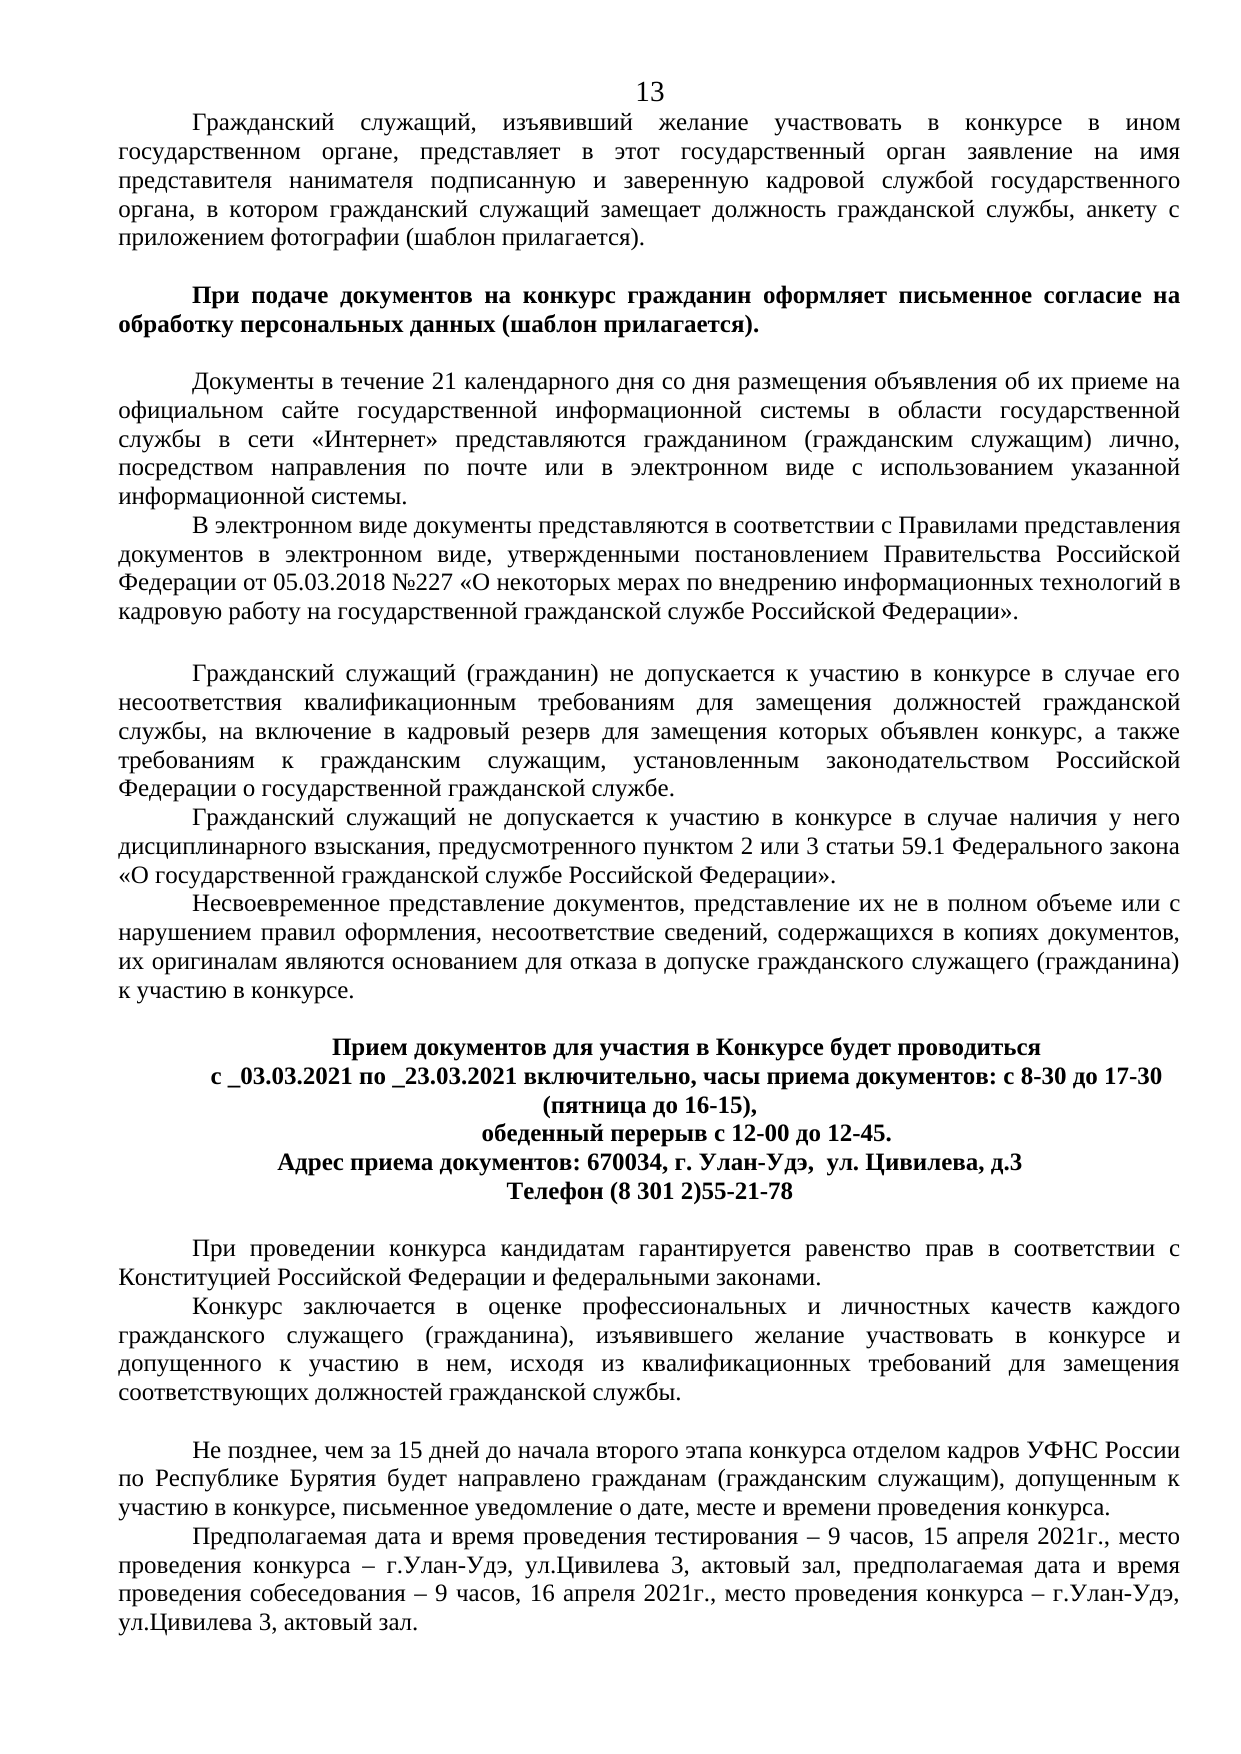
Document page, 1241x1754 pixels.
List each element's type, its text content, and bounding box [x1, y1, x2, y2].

text При проведении конкурса кандидатам гарантируется равенство прав в соответствии с Конституцией Российской Федерации и федеральными законами. [118, 1233, 1181, 1291]
text При подаче документов на конкурс гражданин оформляет письменное согласие на обработку персональных данных (шаблон прилагается). [118, 280, 1181, 337]
text обеденный перерыв с 12-00 до 12-45. [118, 1118, 1181, 1147]
text Гражданский служащий не допускается к участию в конкурсе в случае наличия у него дисциплинарного взыскания, предусмотренного пунктом 2 или 3 статьи 59.1 Федерального закона «О государственной гражданской службе Российской Федерации». [118, 802, 1181, 888]
text Прием документов для участия в Конкурсе будет проводиться [118, 1032, 1181, 1061]
text Гражданский служащий (гражданин) не допускается к участию в конкурсе в случае его несоответствия квалификационным требованиям для замещения должностей гражданской службы, на включение в кадровый резерв для замещения которых объявлен конкурс, а также требованиям к гражданским служащим, установленным законодательством Российской Федерации о государственной гражданской службе. [118, 658, 1181, 802]
text Конкурс заключается в оценке профессиональных и личностных качеств каждого гражданского служащего (гражданина), изъявившего желание участвовать в конкурсе и допущенного к участию в нем, исходя из квалификационных требований для замещения соответствующих должностей гражданской службы. [118, 1291, 1181, 1406]
text Не позднее, чем за 15 дней до начала второго этапа конкурса отделом кадров УФНС России по Республике Бурятия будет направлено гражданам (гражданским служащим), допущенным к участию в конкурсе, письменное уведомление о дате, месте и времени проведения конкурса. [118, 1435, 1181, 1521]
text Гражданский служащий, изъявивший желание участвовать в конкурсе в ином государственном органе, представляет в этот государственный орган заявление на имя представителя нанимателя подписанную и заверенную кадровой службой государственного органа, в котором гражданский служащий замещает должность гражданской службы, анкету с приложением фотографии (шаблон прилагается). [118, 107, 1181, 251]
text Документы в течение 21 календарного дня со дня размещения объявления об их приеме на официальном сайте государственной информационной системы в области государственной службы в сети «Интернет» представляются гражданином (гражданским служащим) лично, посредством направления по почте или в электронном виде с использованием указанной информационной системы. [118, 366, 1181, 510]
text Телефон (8 301 2)55-21-78 [118, 1176, 1181, 1205]
text Несвоевременное представление документов, представление их не в полном объеме или с нарушением правил оформления, несоответствие сведений, содержащихся в копиях документов, их оригиналам являются основанием для отказа в допуске гражданского служащего (гражданина) к участию в конкурсе. [118, 888, 1181, 1003]
text Предполагаемая дата и время проведения тестирования – 9 часов, 15 апреля 2021г., место проведения конкурса – г.Улан-Удэ, ул.Цивилева 3, актовый зал, предполагаемая дата и время проведения собеседования – 9 часов, 16 апреля 2021г., место проведения конкурса – г.Улан-Удэ, ул.Цивилева 3, актовый зал. [118, 1521, 1181, 1636]
text В электронном виде документы представляются в соответствии с Правилами представления документов в электронном виде, утвержденными постановлением Правительства Российской Федерации от 05.03.2018 №227 «О некоторых мерах по внедрению информационных технологий в кадровую работу на государственной гражданской службе Российской Федерации». [118, 510, 1181, 625]
text Адрес приема документов: 670034, г. Улан-Удэ, ул. Цивилева, д.3 [118, 1147, 1181, 1176]
text с _03.03.2021 по _23.03.2021 включительно, часы приема документов: с 8-30 до 17-30 (пятница до 16-15), [118, 1061, 1181, 1118]
